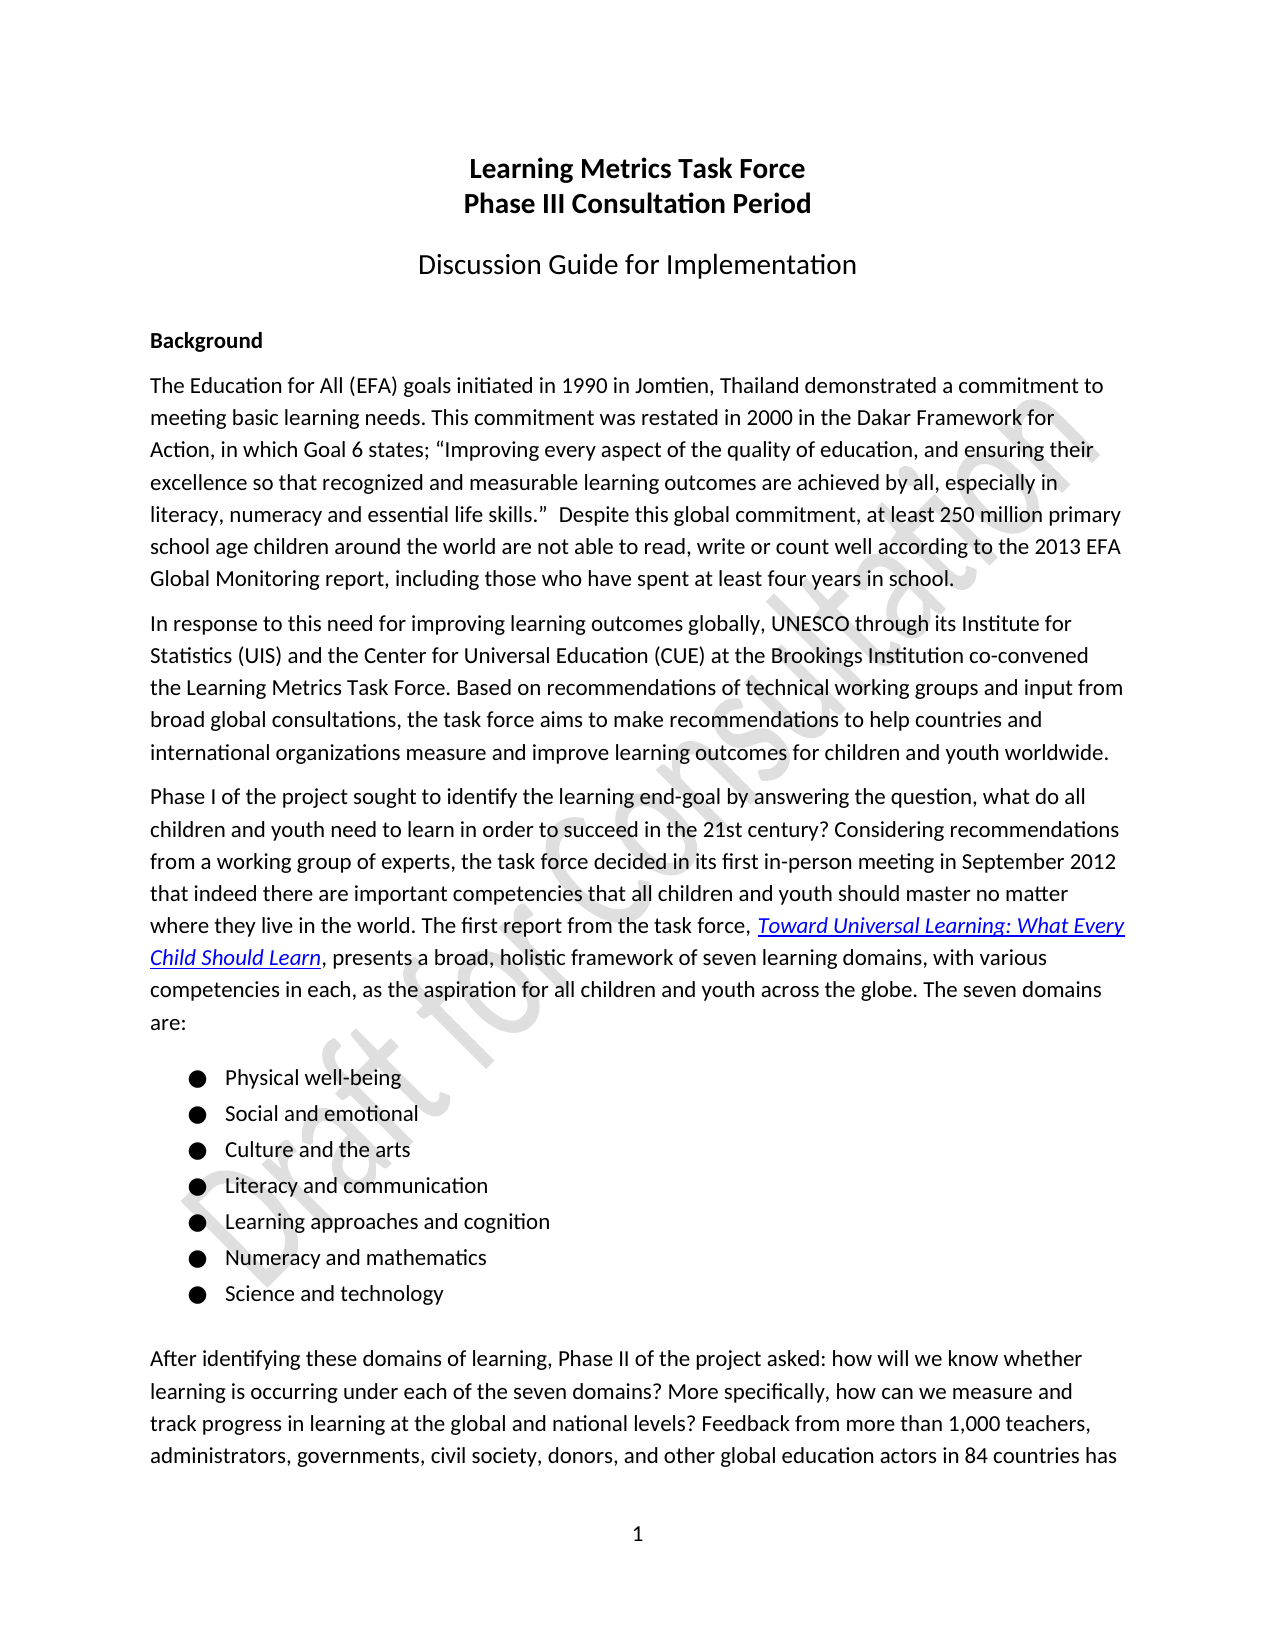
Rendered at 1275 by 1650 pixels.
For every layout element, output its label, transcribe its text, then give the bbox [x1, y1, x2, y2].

list Science and technology [187, 1276, 1125, 1308]
text Background [150, 327, 1125, 354]
text Phase I of the project sought to identify the learning end-goal by answering the question, what do all children and youth need to learn in order to succeed in the 21st century? Considering recommendations from a working group of experts, the task force decided in its first in-person meeting in September 2012 that indeed there are important competencies that all children and youth should master no matter where they live in the world. The first report from the task force, Toward Universal Learning: What Every Child Should Learn, presents a broad, holistic framework of seven learning domains, with various competencies in each, as the aspiration for all children and youth across the globe. The seven domains are: [150, 782, 1125, 1036]
list Numeracy and mathematics [187, 1241, 1125, 1272]
list Learning approaches and cognition [187, 1204, 1125, 1236]
text The Education for All (EFA) goals initiated in 1990 in Jomtien, Thailand demonstrated a commitment to meeting basic learning needs. This commitment was restated in 2000 in the Dakar Framework for Action, in which Goal 6 states; “Improving every aspect of the quality of education, and ensuring their excellence so that recognized and measurable learning outcomes are achieved by all, especially in literacy, numeracy and essential life skills.” Despite this global commitment, at least 250 million primary school age children around the world are not able to read, write or count well according to the 2013 EFA Global Monitoring report, including those who have spent at least four years in school. [150, 371, 1125, 592]
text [150, 1344, 1125, 1469]
text In response to this need for improving learning outcomes globally, UNESCO through its Institute for Statistics (UIS) and the Center for Universal Education (CUE) at the Brookings Institution co-convened the Learning Metrics Task Force. Based on recommendations of technical working groups and input from broad global consultations, the task force aims to make recommendations to help countries and international organizations measure and improve learning outcomes for children and youth worldwide. [150, 609, 1125, 766]
text Learning Metrics Task Force [150, 150, 1125, 186]
list Literacy and communication [187, 1169, 1125, 1200]
text Discussion Guide for Implementation [150, 246, 1125, 282]
text Phase III Consultation Period [150, 186, 1125, 221]
list Social and emotional [187, 1097, 1125, 1128]
list Culture and the arts [187, 1133, 1125, 1164]
list Physical well-being [187, 1061, 1125, 1092]
